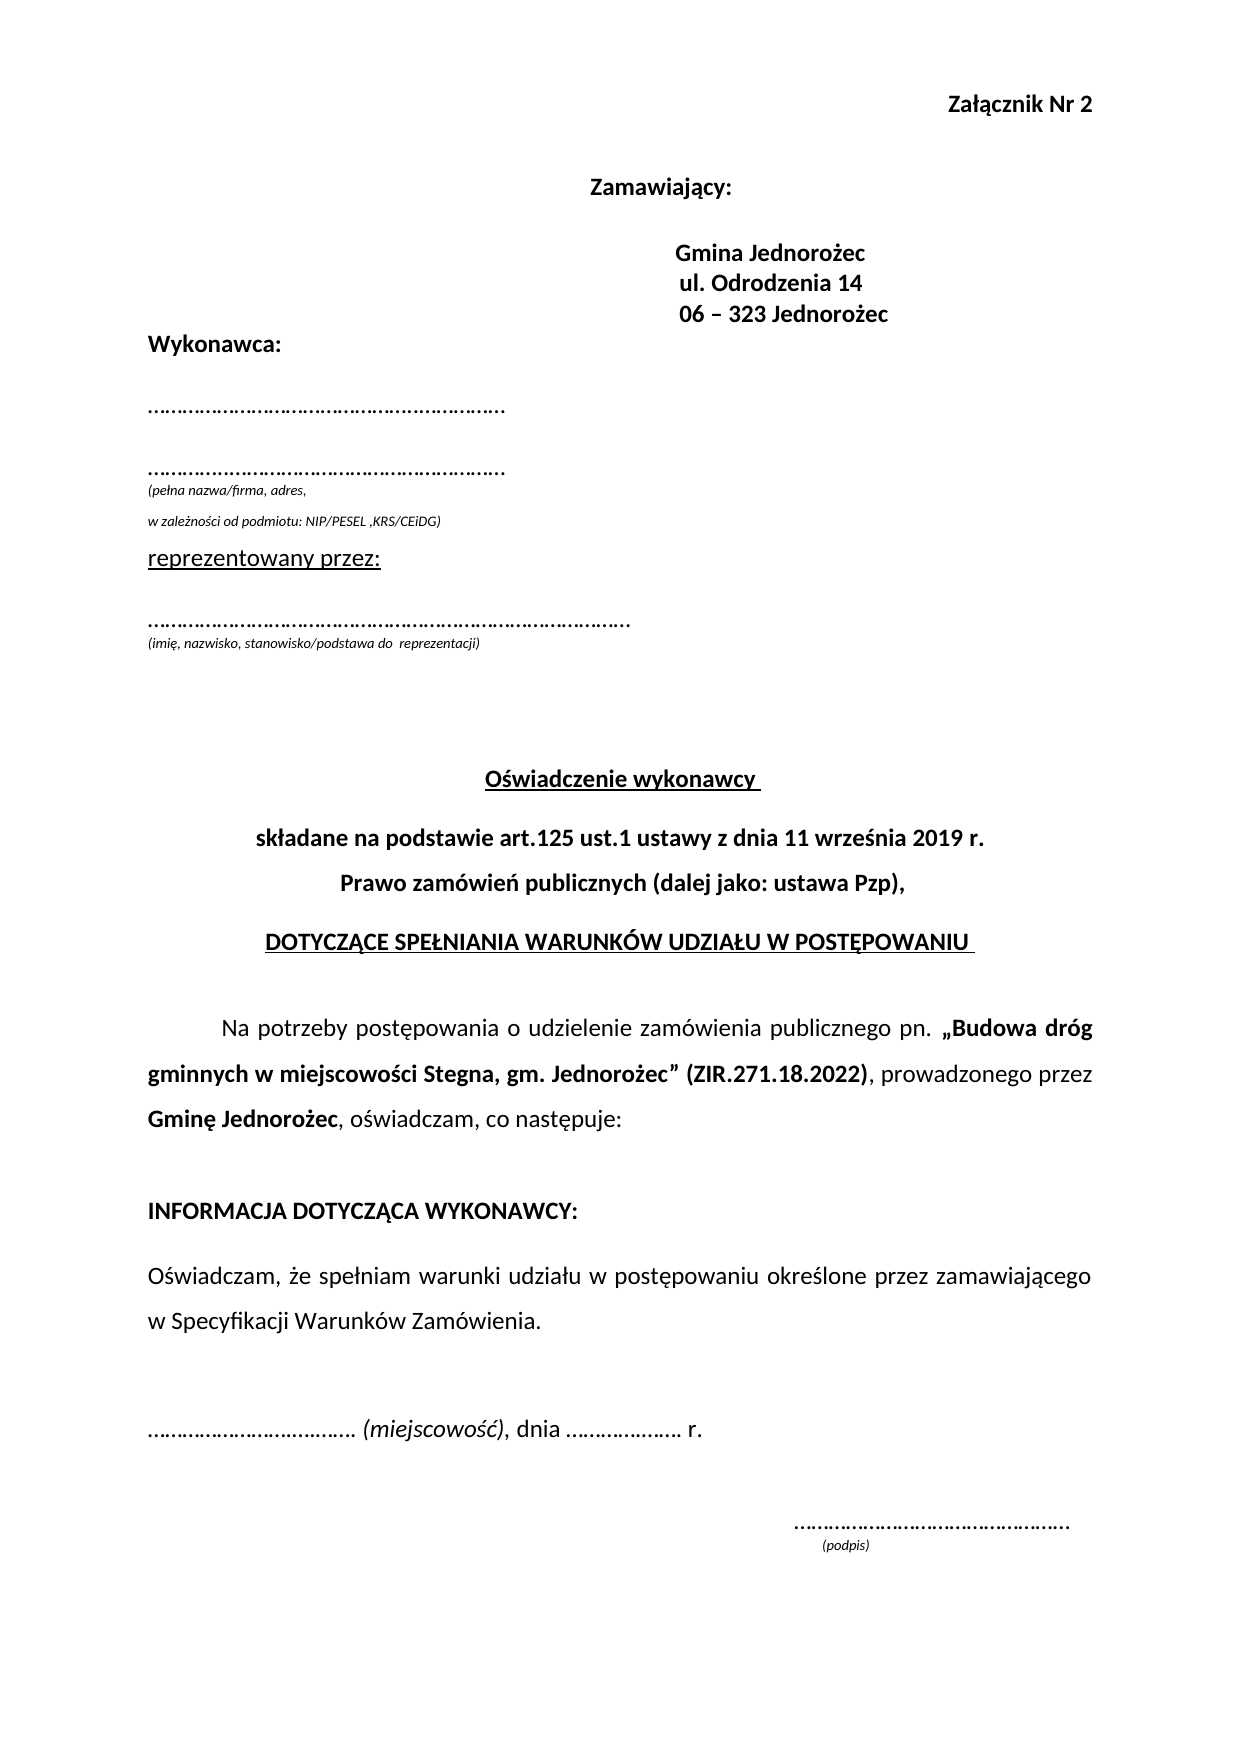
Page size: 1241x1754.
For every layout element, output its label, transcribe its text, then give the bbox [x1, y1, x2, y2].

text ………………………………………………………………………… [148, 603, 1093, 634]
text Oświadczam, że spełniam warunki udziału w postępowaniu określone przez zamawiającego w Specyfikacji Warunków Zamówienia. [148, 1260, 1093, 1336]
text Załącznik Nr 2 [148, 89, 1093, 119]
text 06 – 323 Jednorożec [148, 298, 1093, 328]
text Zamawiający: [516, 171, 1093, 202]
text Na potrzeby postępowania o udzielenie zamówienia publicznego pn. „Budowa dróg gminnych w miejscowości Stegna, gm. Jednorożec” (ZIR.271.18.2022), prowadzonego przez Gminę Jednorożec, oświadczam, co następuje: [148, 1012, 1093, 1134]
text (podpis) [148, 1536, 1093, 1566]
text ………………………………………..…………… [148, 389, 1093, 420]
text ul. Odrodzenia 14 [148, 267, 1093, 298]
text (imię, nazwisko, stanowisko/podstawa do reprezentacji) [148, 634, 1093, 664]
text INFORMACJA DOTYCZĄCA WYKONAWCY: [148, 1195, 1093, 1226]
text …………………….….……. (miejscowość), dnia ………….……. r. [148, 1414, 1093, 1444]
text Oświadczenie wykonawcy [148, 763, 1093, 794]
text Wykonawca: [148, 328, 1093, 359]
text Gmina Jednorożec [620, 237, 1093, 267]
text ………………………………………… [148, 1505, 1093, 1536]
text …………..………………………………………… [148, 451, 1093, 481]
text DOTYCZĄCE SPEŁNIANIA WARUNKÓW UDZIAŁU W POSTĘPOWANIU [148, 926, 1093, 998]
text (pełna nazwa/firma, adres, w zależności od podmiotu: NIP/PESEL ,KRS/CEiDG) [148, 481, 1093, 542]
text Prawo zamówień publicznych (dalej jako: ustawa Pzp), [148, 867, 1093, 898]
text reprezentowany przez: [148, 542, 1093, 573]
text składane na podstawie art.125 ust.1 ustawy z dnia 11 września 2019 r. [148, 822, 1093, 852]
